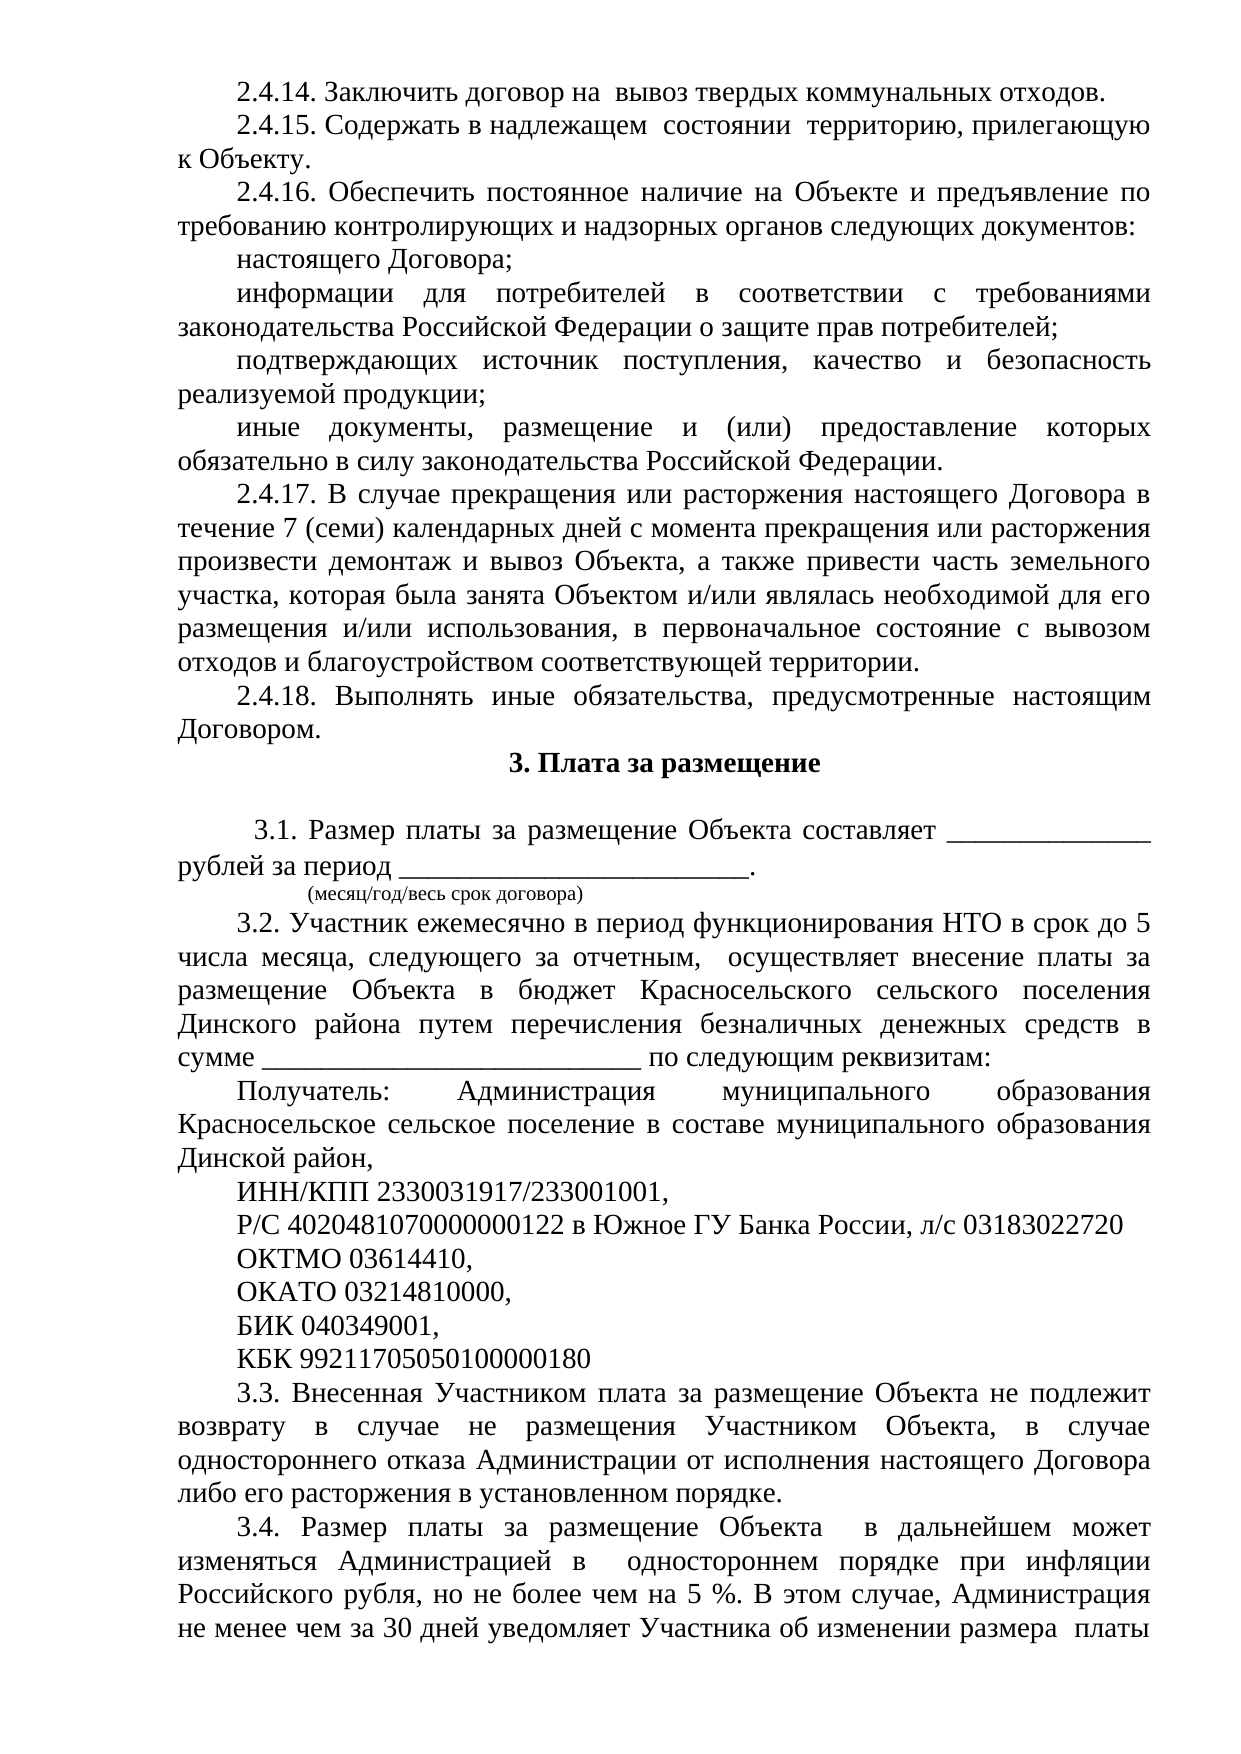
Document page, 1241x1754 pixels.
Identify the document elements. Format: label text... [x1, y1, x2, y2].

text 3.3. Внесенная Участником плата за размещение Объекта не подлежит возврату в случае не размещения Участником Объекта, в случае одностороннего отказа Администрации от исполнения настоящего Договора либо его расторжения в установленном порядке. [177, 1375, 1152, 1509]
text 2.4.16. Обеспечить постоянное наличие на Объекте и предъявление по требованию контролирующих и надзорных органов следующих документов: [177, 174, 1152, 242]
text ИНН/КПП 2330031917/233001001, [177, 1174, 1152, 1207]
text ОКТМО 03614410, [177, 1241, 1152, 1274]
text БИК 040349001, [177, 1308, 1152, 1341]
text настоящего Договора; [177, 242, 1152, 275]
text 3. Плата за размещение [177, 745, 1152, 778]
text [177, 1509, 1152, 1643]
text (месяц/год/весь срок договора) [177, 881, 1152, 905]
text Р/С 4020481070000000122 в Южное ГУ Банка России, л/с 03183022720 [177, 1207, 1152, 1241]
text информации для потребителей в соответствии с требованиями законодательства Российской Федерации о защите прав потребителей; [177, 275, 1152, 342]
text Получатель: Администрация муниципального образования Красносельское сельское поселение в составе муниципального образования Динской район, [177, 1073, 1152, 1174]
text КБК 99211705050100000180 [177, 1341, 1152, 1375]
text 2.4.18. Выполнять иные обязательства, предусмотренные настоящим Договором. [177, 678, 1152, 745]
text 2.4.17. В случае прекращения или расторжения настоящего Договора в течение 7 (семи) календарных дней с момента прекращения или расторжения произвести демонтаж и вывоз Объекта, а также привести часть земельного участка, которая была занята Объектом и/или являлась необходимой для его размещения и/или использования, в первоначальное состояние с вывозом отходов и благоустройством соответствующей территории. [177, 476, 1152, 678]
text иные документы, размещение и (или) предоставление которых обязательно в силу законодательства Российской Федерации. [177, 409, 1152, 476]
text 2.4.15. Содержать в надлежащем состоянии территорию, прилегающую к Объекту. [177, 107, 1152, 174]
text ОКАТО 03214810000, [177, 1274, 1152, 1308]
text 3.2. Участник ежемесячно в период функционирования НТО в срок до 5 числа месяца, следующего за отчетным, осуществляет внесение платы за размещение Объекта в бюджет Красносельского сельского поселения Динского района путем перечисления безналичных денежных средств в сумме __________________________ по следующим реквизитам: [177, 905, 1152, 1073]
text подтверждающих источник поступления, качество и безопасность реализуемой продукции; [177, 342, 1152, 409]
text 2.4.14. Заключить договор на вывоз твердых коммунальных отходов. [177, 74, 1152, 107]
text 3.1. Размер платы за размещение Объекта составляет ______________ рублей за период ________________________. [177, 812, 1152, 881]
